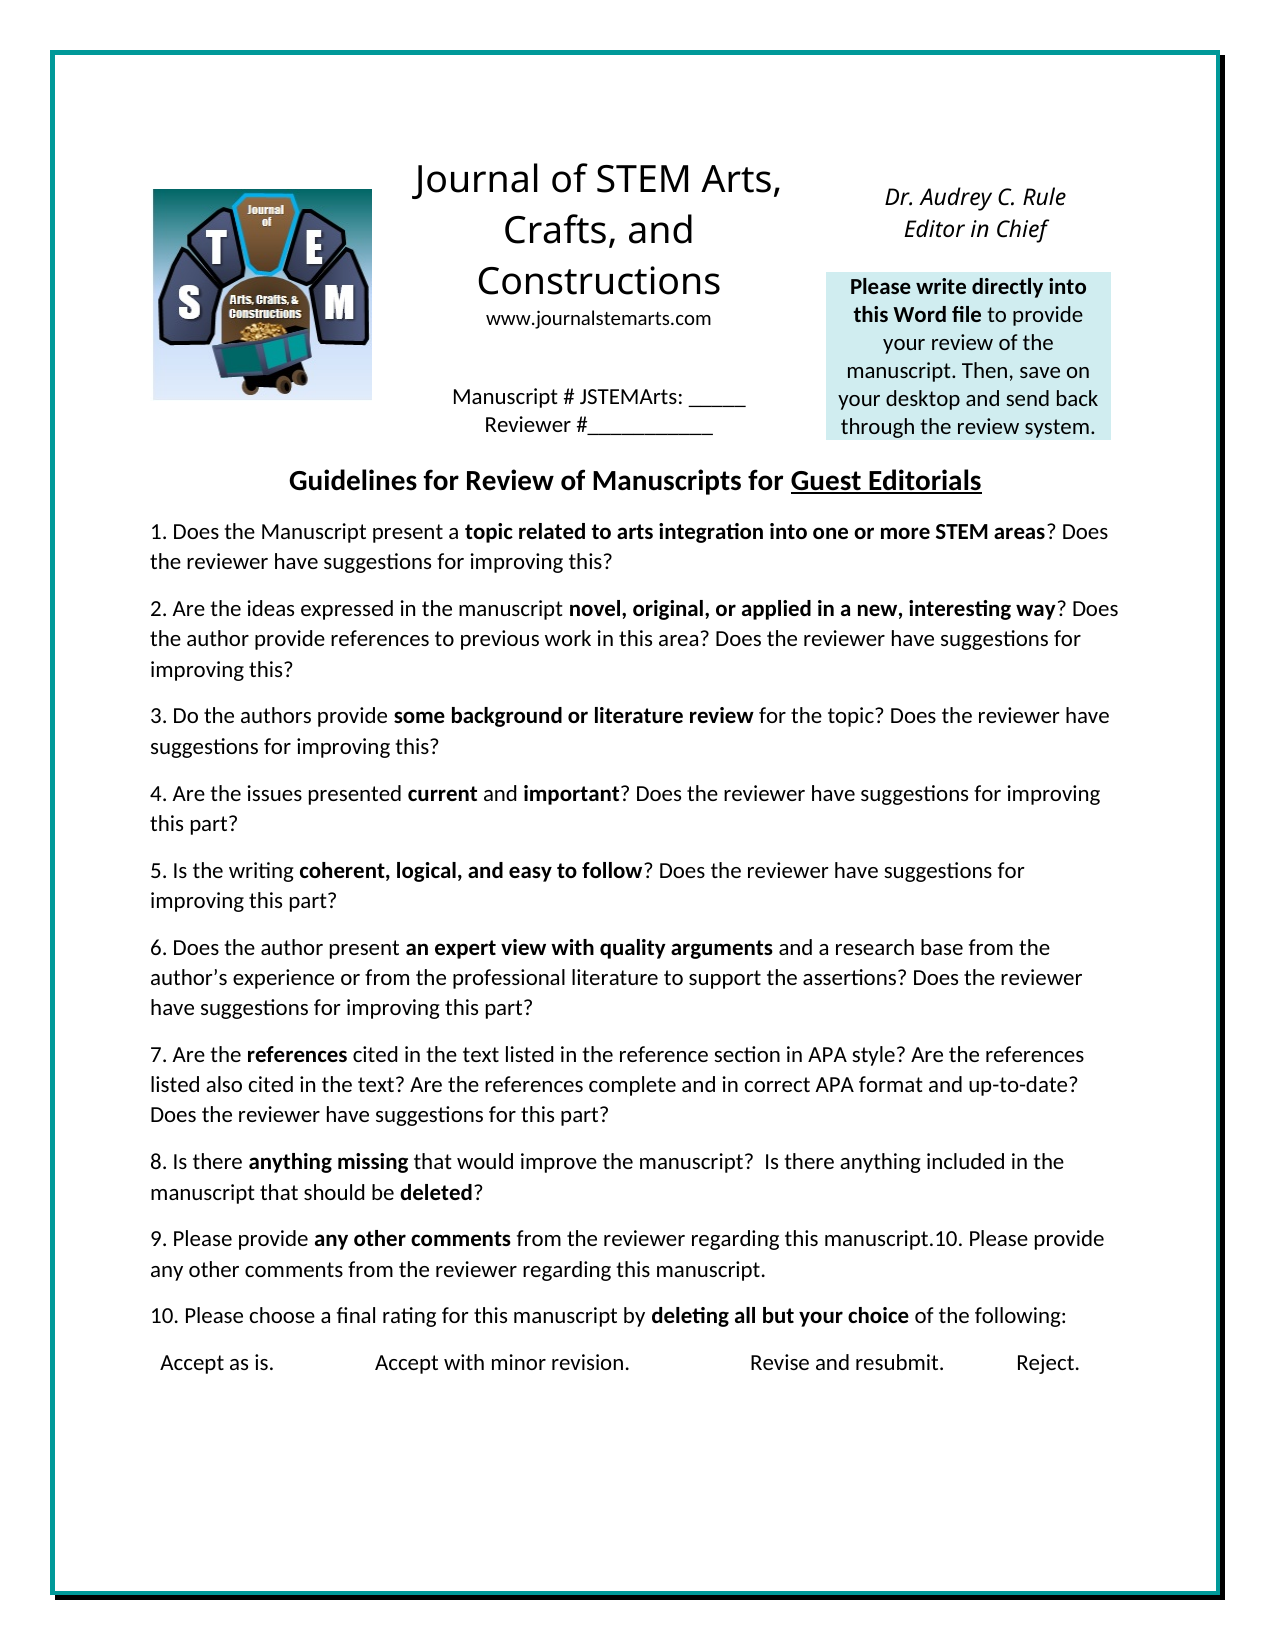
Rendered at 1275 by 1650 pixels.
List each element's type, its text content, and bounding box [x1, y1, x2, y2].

text 9. Please provide any other comments from the reviewer regarding this manuscript.10. Please provide any other comments from the reviewer regarding this manuscript. [150, 1224, 1120, 1283]
table_header [139, 150, 383, 440]
text 2. Are the ideas expressed in the manuscript novel, original, or applied in a new, interesting way? Does the author provide references to previous work in this area? Does the reviewer have suggestions for improving this? [150, 594, 1120, 683]
text Guidelines for Review of Manuscripts for Guest Editorials [150, 462, 1120, 498]
text 7. Are the references cited in the text listed in the reference section in APA style? Are the references listed also cited in the text? Are the references complete and in correct APA format and up-to-date? Does the reviewer have suggestions for this part? [150, 1040, 1120, 1128]
table_header Journal of STEM Arts, Crafts, and Constructions www.journalstemarts.com Manuscript # JSTEMArts: _____ Reviewer #___________ [383, 150, 814, 440]
text Accept as is. Accept with minor revision. Revise and resubmit. Reject. [150, 1348, 1120, 1376]
text 1. Does the Manuscript present a topic related to arts integration into one or more STEM areas? Does the reviewer have suggestions for improving this? [150, 517, 1120, 575]
text 8. Is there anything missing that would improve the manuscript? Is there anything included in the manuscript that should be deleted? [150, 1147, 1120, 1206]
text 10. Please choose a final rating for this manuscript by deleting all but your choice of the following: [150, 1302, 1120, 1329]
text 3. Do the authors provide some background or literature review for the topic? Does the reviewer have suggestions for improving this? [150, 702, 1120, 760]
picture [150, 189, 372, 401]
table_header Dr. Audrey C. Rule Editor in Chief [814, 150, 1136, 440]
text 4. Are the issues presented current and important? Does the reviewer have suggestions for improving this part? [150, 779, 1120, 837]
text 5. Is the writing coherent, logical, and easy to follow? Does the reviewer have suggestions for improving this part? [150, 856, 1120, 914]
text 6. Does the author present an expert view with quality arguments and a research base from the author’s experience or from the professional literature to support the assertions? Does the reviewer have suggestions for improving this part? [150, 933, 1120, 1021]
